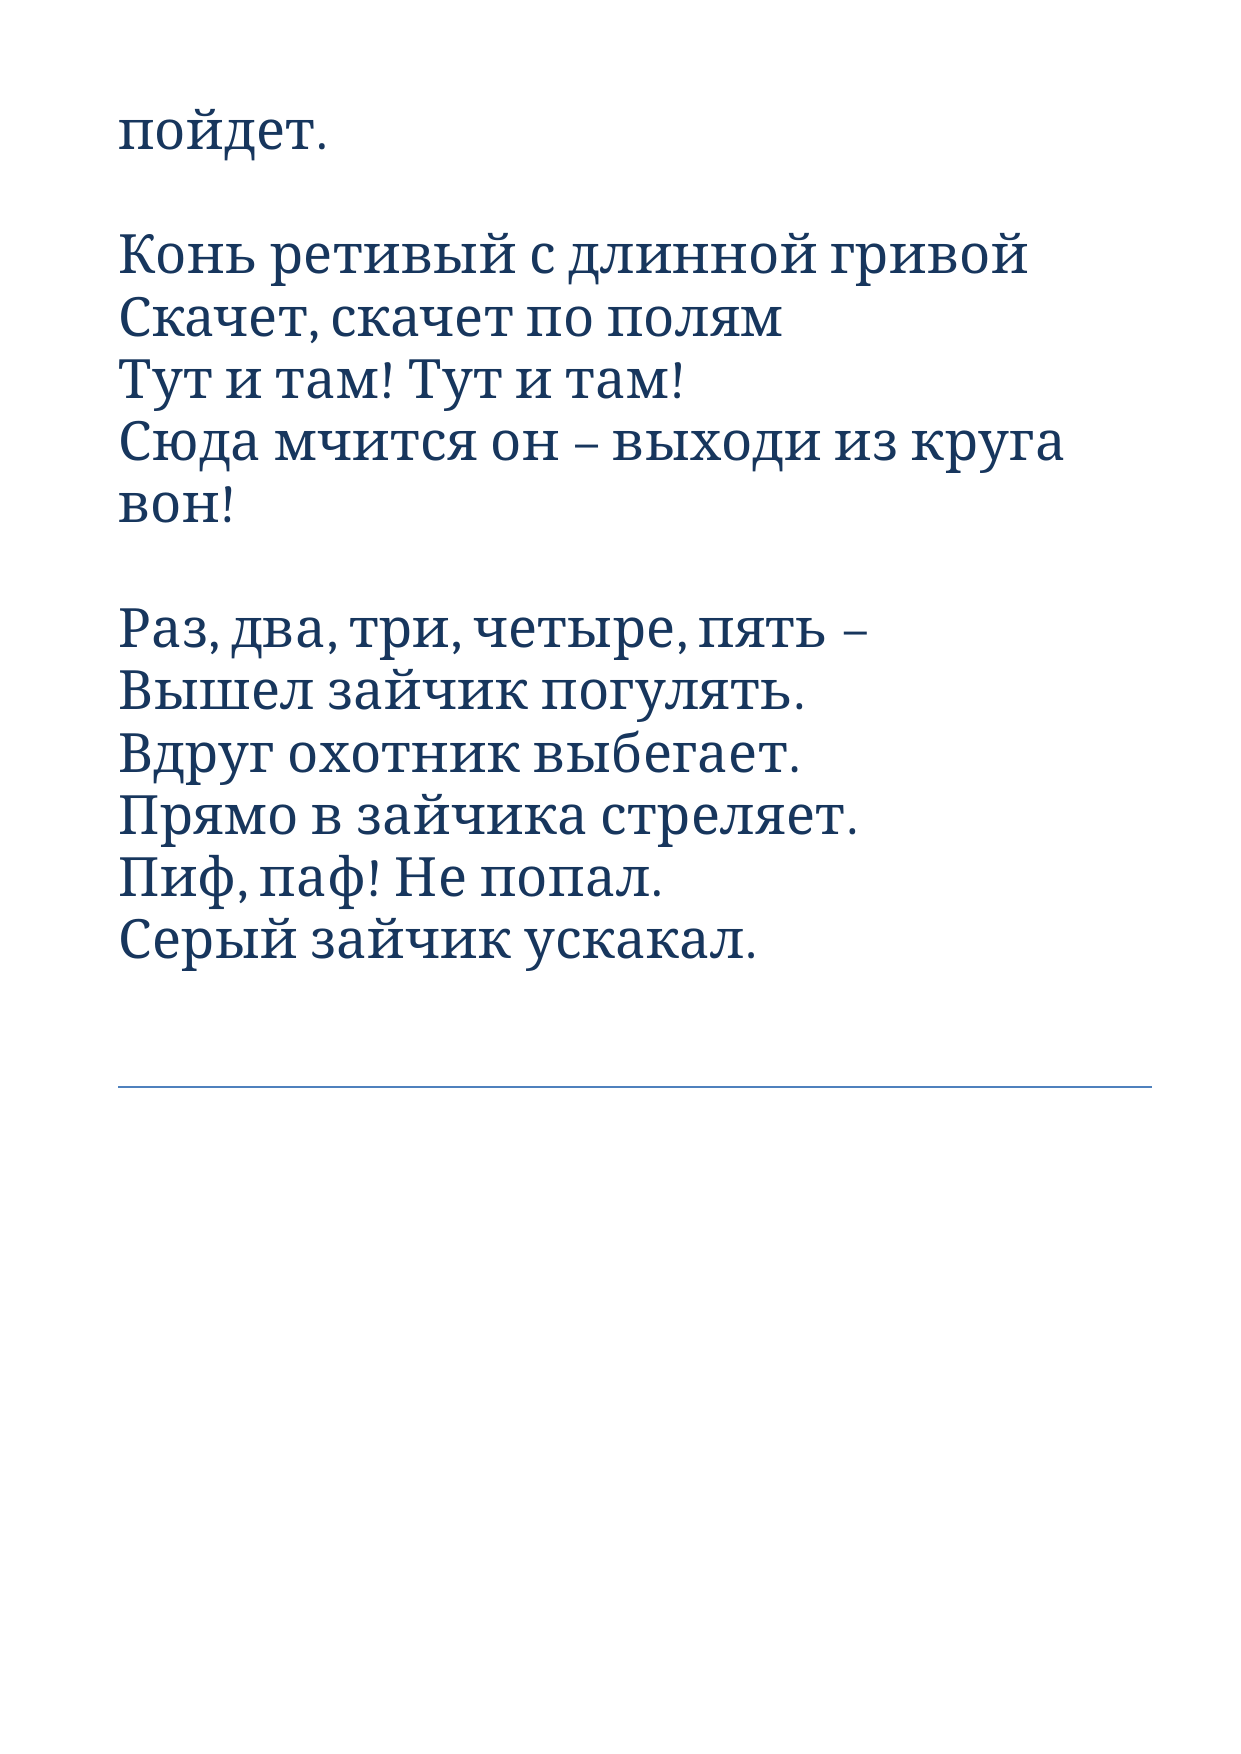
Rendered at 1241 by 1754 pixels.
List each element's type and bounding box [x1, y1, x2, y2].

title [118, 100, 1152, 1086]
